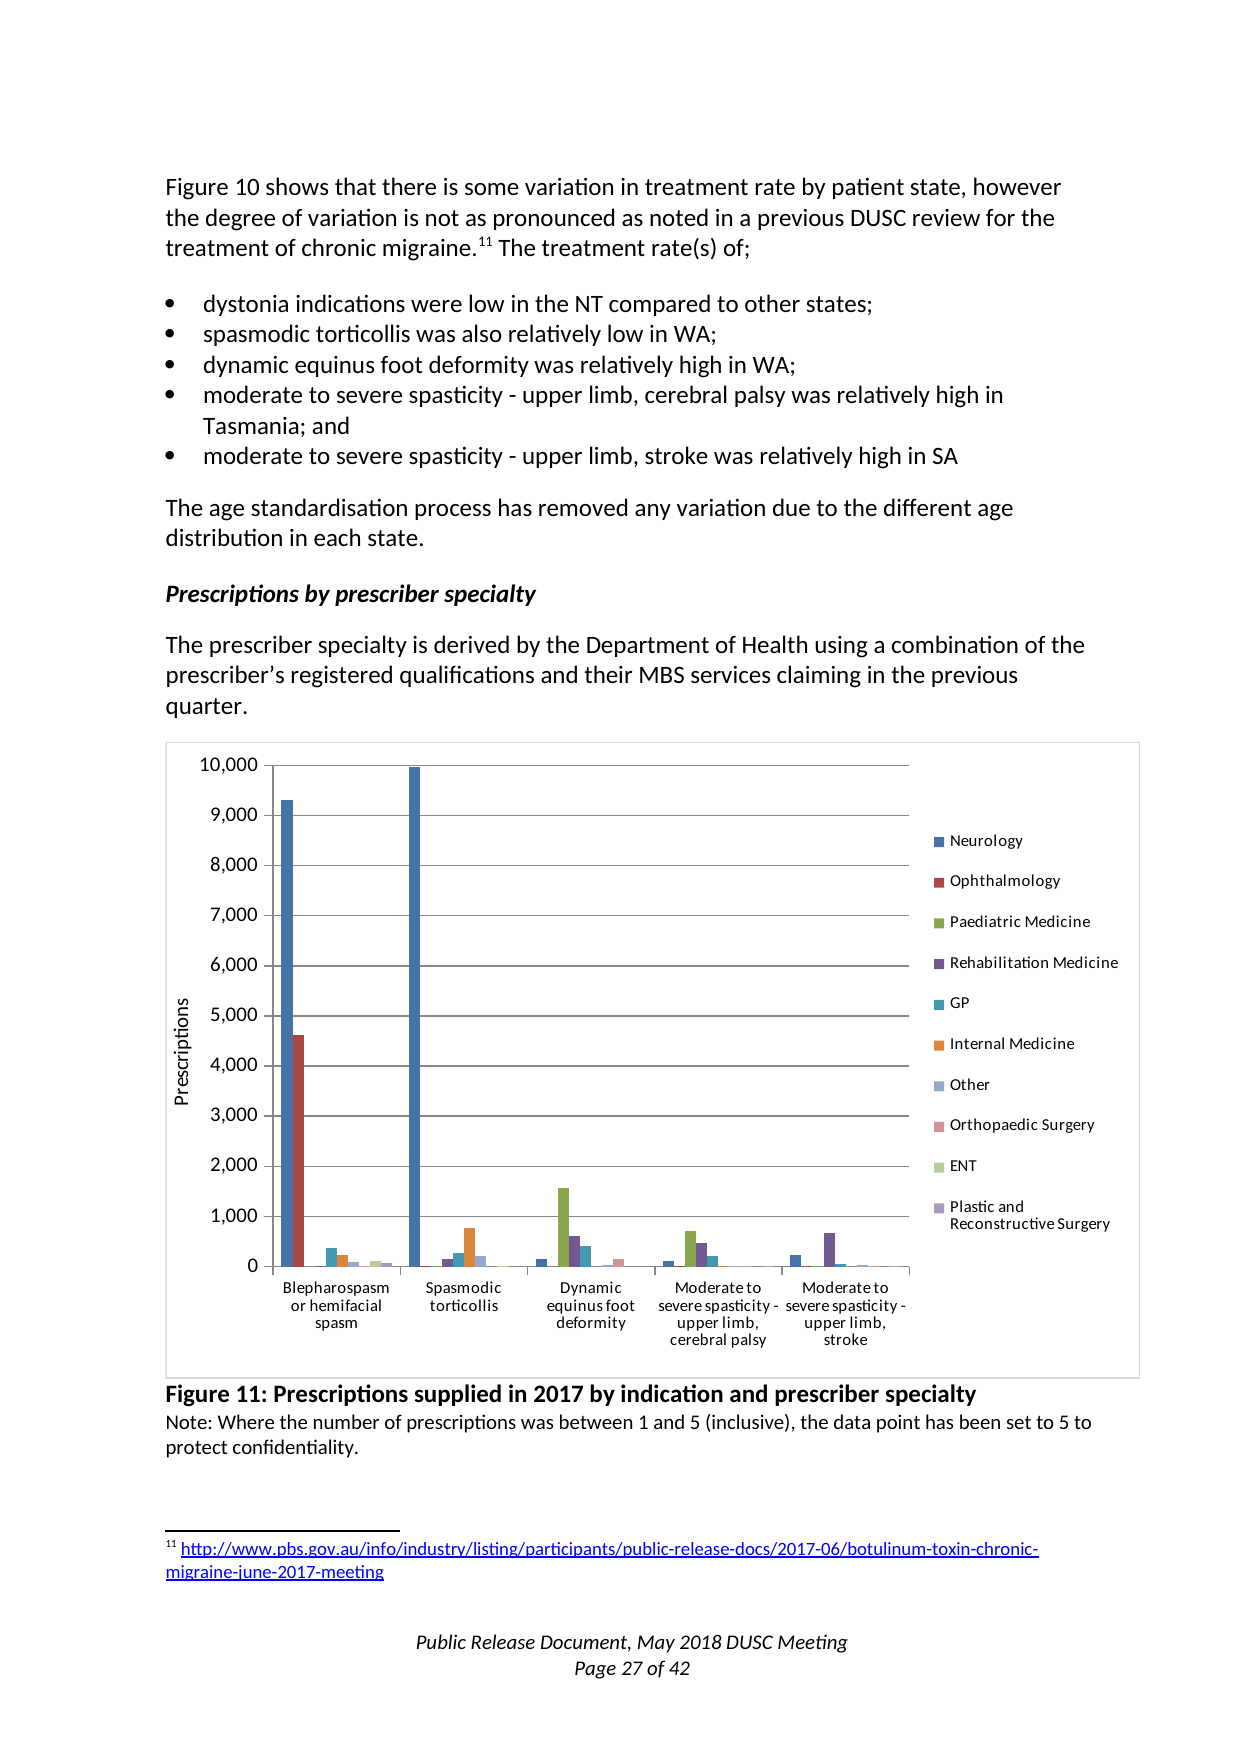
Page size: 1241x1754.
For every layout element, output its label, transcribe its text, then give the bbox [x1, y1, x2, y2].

list dystonia indications were low in the NT compared to other states; [165, 288, 1098, 318]
list moderate to severe spasticity - upper limb, cerebral palsy was relatively high in Tasmania; and [165, 379, 1098, 440]
text Prescriptions by prescriber specialty [165, 578, 1098, 608]
list spasmodic torticollis was also relatively low in WA; [165, 318, 1098, 349]
list moderate to severe spasticity - upper limb, stroke was relatively high in SA [165, 440, 1098, 471]
text The age standardisation process has removed any variation due to the different age distribution in each state. [165, 492, 1098, 553]
list dynamic equinus foot deformity was relatively high in WA; [165, 349, 1098, 379]
text The prescriber specialty is derived by the Department of Health using a combination of the prescriber’s registered qualifications and their MBS services claiming in the previous quarter. [165, 629, 1098, 721]
text Figure 11: Prescriptions supplied in 2017 by indication and prescriber specialty Note: Where the number of prescriptions was between 1 and 5 (inclusive), the data point has been set to 5 to protect confidentiality. [165, 1379, 1098, 1460]
text Figure 10 shows that there is some variation in treatment rate by patient state, however the degree of variation is not as pronounced as noted in a previous DUSC review for the treatment of chronic migraine. The treatment rate(s) of; [165, 171, 1098, 263]
